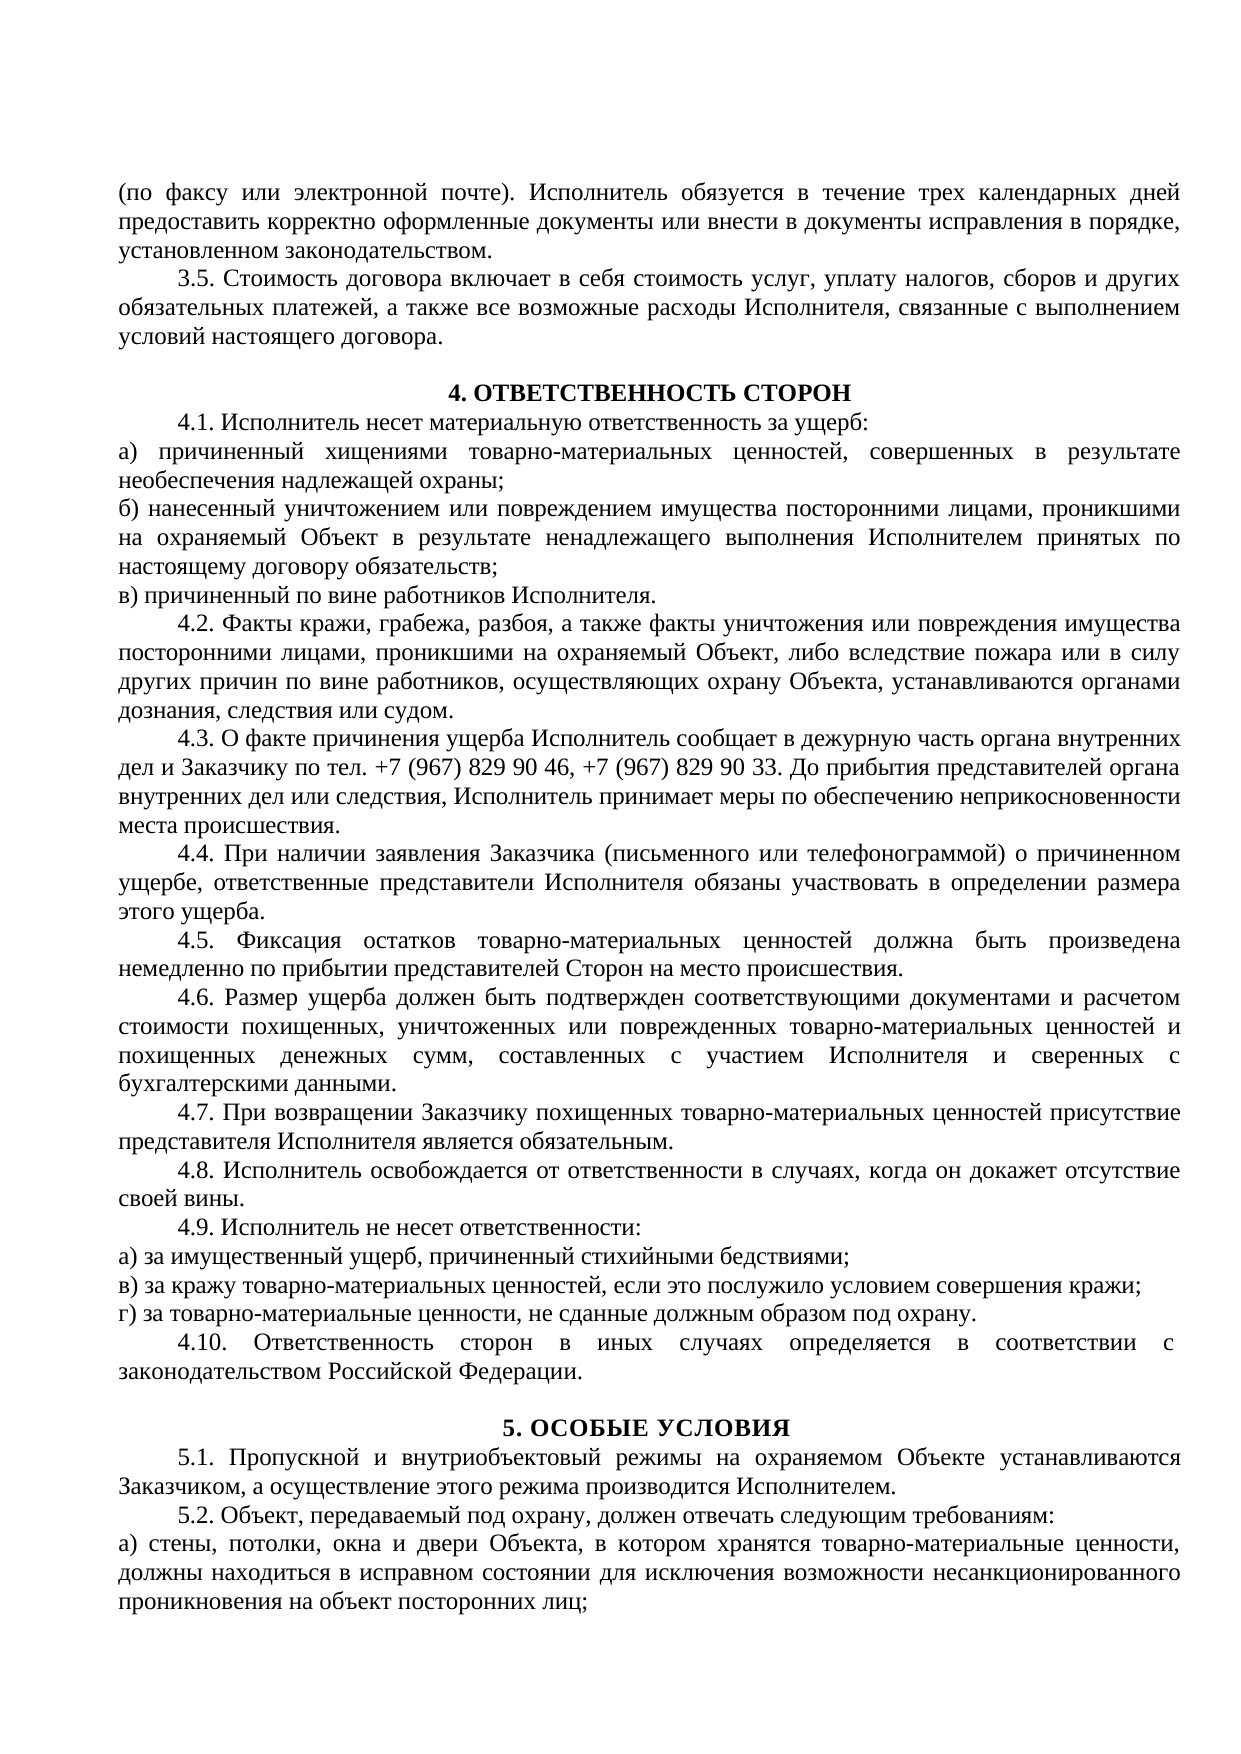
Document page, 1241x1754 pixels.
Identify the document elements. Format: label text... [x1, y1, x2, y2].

text 4. ОТВЕТСТВЕННОСТЬ СТОРОН [118, 378, 1181, 407]
text б) нанесенный уничтожением или повреждением имущества посторонними лицами, проникшими на охраняемый Объект в результате ненадлежащего выполнения Исполнителем принятых по настоящему договору обязательств; [118, 493, 1181, 580]
text 4.9. Исполнитель не несет ответственности: [118, 1212, 1181, 1241]
text а) за имущественный ущерб, причиненный стихийными бедствиями; [118, 1241, 1181, 1270]
text 4.3. О факте причинения ущерба Исполнитель сообщает в дежурную часть органа внутренних дел и Заказчику по тел. +7 (967) 829 90 46, +7 (967) 829 90 33. До прибытия представителей органа внутренних дел или следствия, Исполнитель принимает меры по обеспечению неприкосновенности места происшествия. [118, 723, 1181, 838]
text 4.1. Исполнитель несет материальную ответственность за ущерб: [118, 407, 1181, 436]
text 5.1. Пропускной и внутриобъектовый режимы на охраняемом Объекте устанавливаются Заказчиком, а осуществление этого режима производится Исполнителем. [118, 1442, 1181, 1500]
text 5.2. Объект, передаваемый под охрану, должен отвечать следующим требованиям: [118, 1500, 1181, 1528]
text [118, 177, 1181, 263]
text 4.10. Ответственность сторон в иных случаях определяется в соответствии с законодательством Российской Федерации. [118, 1327, 1175, 1385]
text г) за товарно-материальные ценности, не сданные должным образом под охрану. [118, 1298, 1181, 1327]
text в) за кражу товарно-материальных ценностей, если это послужило условием совершения кражи; [118, 1270, 1181, 1298]
text 4.4. При наличии заявления Заказчика (письменного или телефонограммой) о причиненном ущербе, ответственные представители Исполнителя обязаны участвовать в определении размера этого ущерба. [118, 838, 1181, 925]
text 5. ОСОБЫЕ УСЛОВИЯ [118, 1413, 1175, 1442]
text 4.7. При возвращении Заказчику похищенных товарно-материальных ценностей присутствие представителя Исполнителя является обязательным. [118, 1097, 1181, 1155]
text а) стены, потолки, окна и двери Объекта, в котором хранятся товарно-материальные ценности, должны находиться в исправном состоянии для исключения возможности несанкционированного проникновения на объект посторонних лиц; [118, 1528, 1181, 1615]
text 4.5. Фиксация остатков товарно-материальных ценностей должна быть произведена немедленно по прибытии представителей Сторон на место происшествия. [118, 925, 1181, 982]
text в) причиненный по вине работников Исполнителя. [118, 580, 1181, 608]
text 3.5. Стоимость договора включает в себя стоимость услуг, уплату налогов, сборов и других обязательных платежей, а также все возможные расходы Исполнителя, связанные с выполнением условий настоящего договора. [118, 263, 1181, 350]
text 4.8. Исполнитель освобождается от ответственности в случаях, когда он докажет отсутствие своей вины. [118, 1155, 1181, 1212]
text 4.6. Размер ущерба должен быть подтвержден соответствующими документами и расчетом стоимости похищенных, уничтоженных или поврежденных товарно-материальных ценностей и похищенных денежных сумм, составленных с участием Исполнителя и сверенных с бухгалтерскими данными. [118, 982, 1181, 1097]
text 4.2. Факты кражи, грабежа, разбоя, а также факты уничтожения или повреждения имущества посторонними лицами, проникшими на охраняемый Объект, либо вследствие пожара или в силу других причин по вине работников, осуществляющих охрану Объекта, устанавливаются органами дознания, следствия или судом. [118, 608, 1181, 723]
text а) причиненный хищениями товарно-материальных ценностей, совершенных в результате необеспечения надлежащей охраны; [118, 436, 1181, 493]
